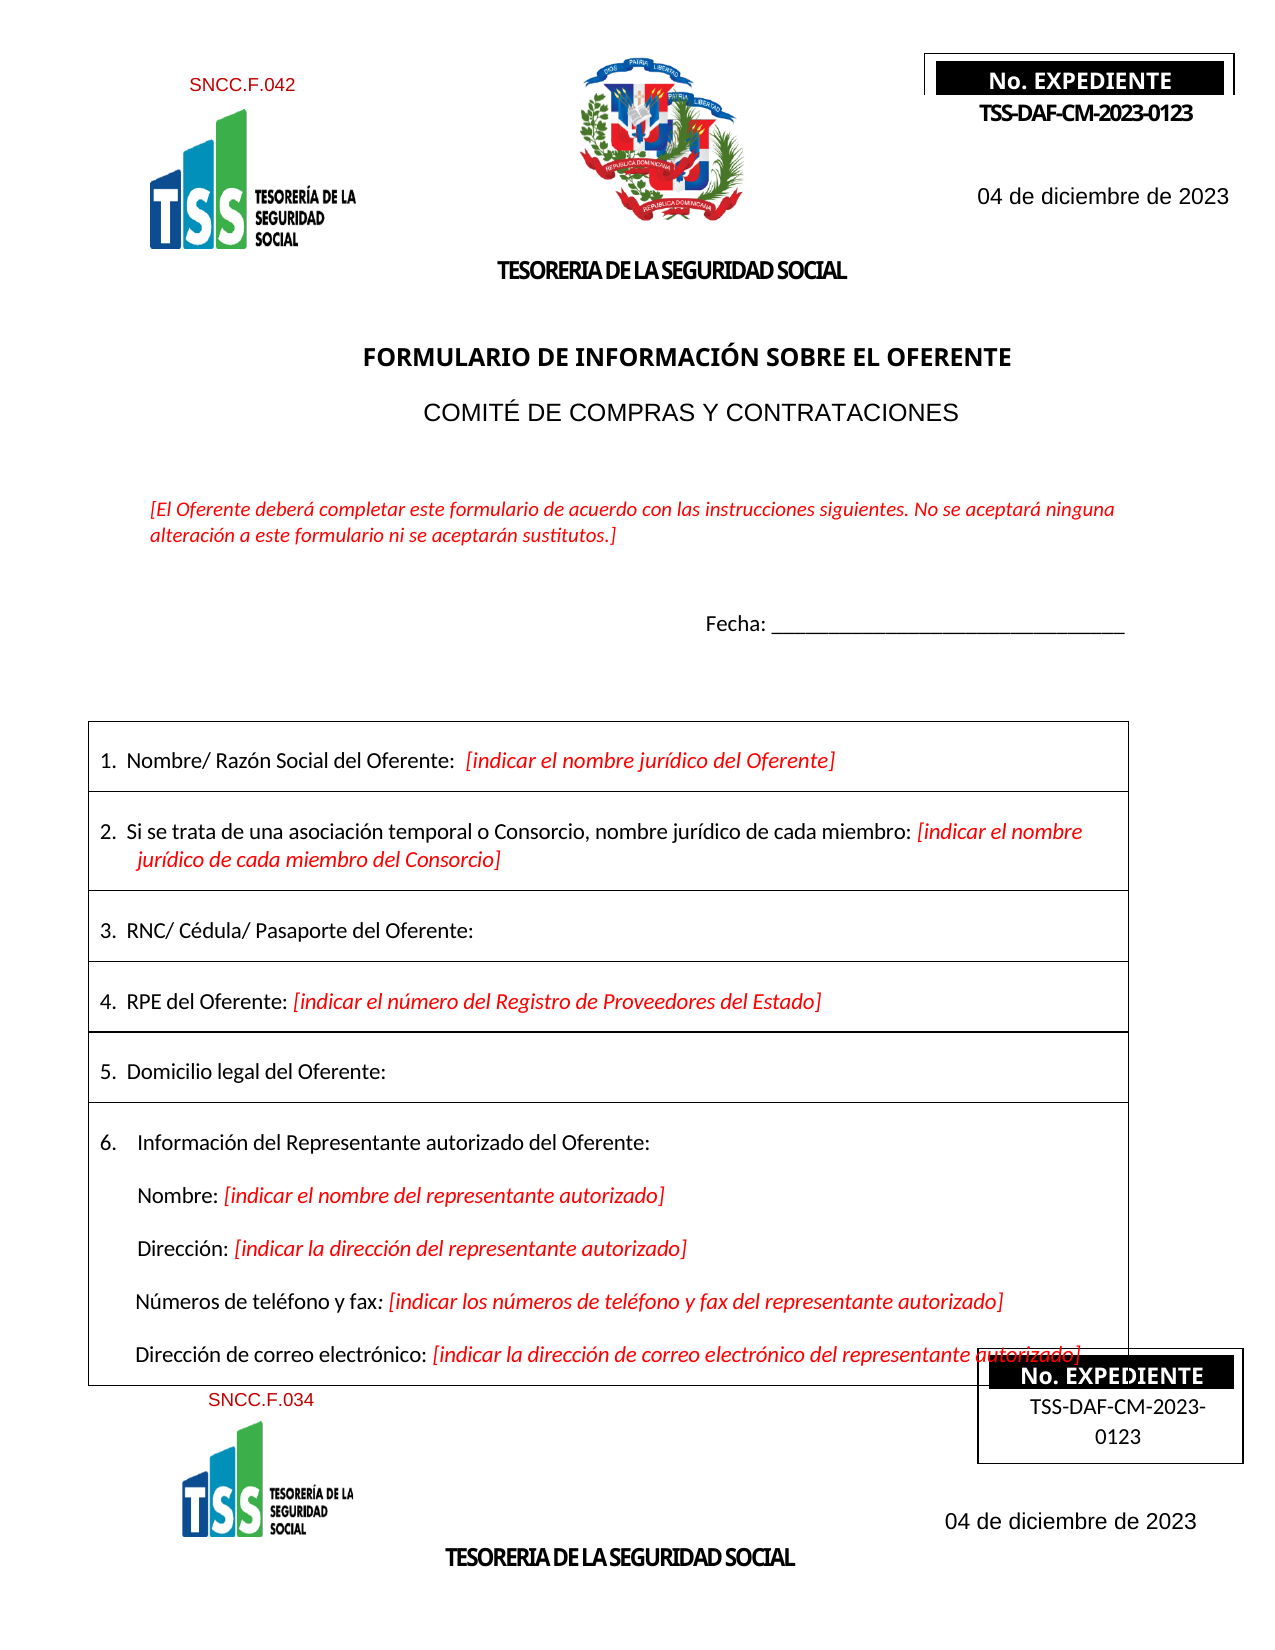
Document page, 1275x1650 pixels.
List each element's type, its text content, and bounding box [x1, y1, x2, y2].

table_cell 6. Información del Representante autorizado del Oferente: Nombre: [indicar el nombre del representante autorizado] Dirección: [indicar la dirección del representante autorizado] Números de teléfono y fax: [indicar los números de teléfono y fax del representante autorizado] Dirección de correo electrónico: [indicar la dirección de correo electrónico del representante autorizado] [89, 1103, 1128, 1385]
picture [579, 57, 745, 221]
picture [150, 109, 356, 249]
table_cell 5. Domicilio legal del Oferente: [89, 1033, 1128, 1102]
picture [182, 1421, 354, 1537]
text [El Oferente deberá completar este formulario de acuerdo con las instrucciones siguientes. No se aceptará ninguna alteración a este formulario ni se aceptarán sustitutos.] [150, 497, 1125, 547]
table_header 1. Nombre/ Razón Social del Oferente: [indicar el nombre jurídico del Oferente] [89, 722, 1128, 791]
table_cell 4. RPE del Oferente: [indicar el número del Registro de Proveedores del Estado] [89, 962, 1128, 1031]
text Fecha: _______________________________ [150, 609, 1125, 637]
picture [187, 188, 211, 245]
picture [213, 1487, 233, 1533]
table_cell 2. Si se trata de una asociación temporal o Consorcio, nombre jurídico de cada miembro: [indicar el nombre jurídico de cada miembro del Consorcio] [89, 792, 1128, 890]
table_cell 3. RNC/ Cédula/ Pasaporte del Oferente: [89, 891, 1128, 961]
